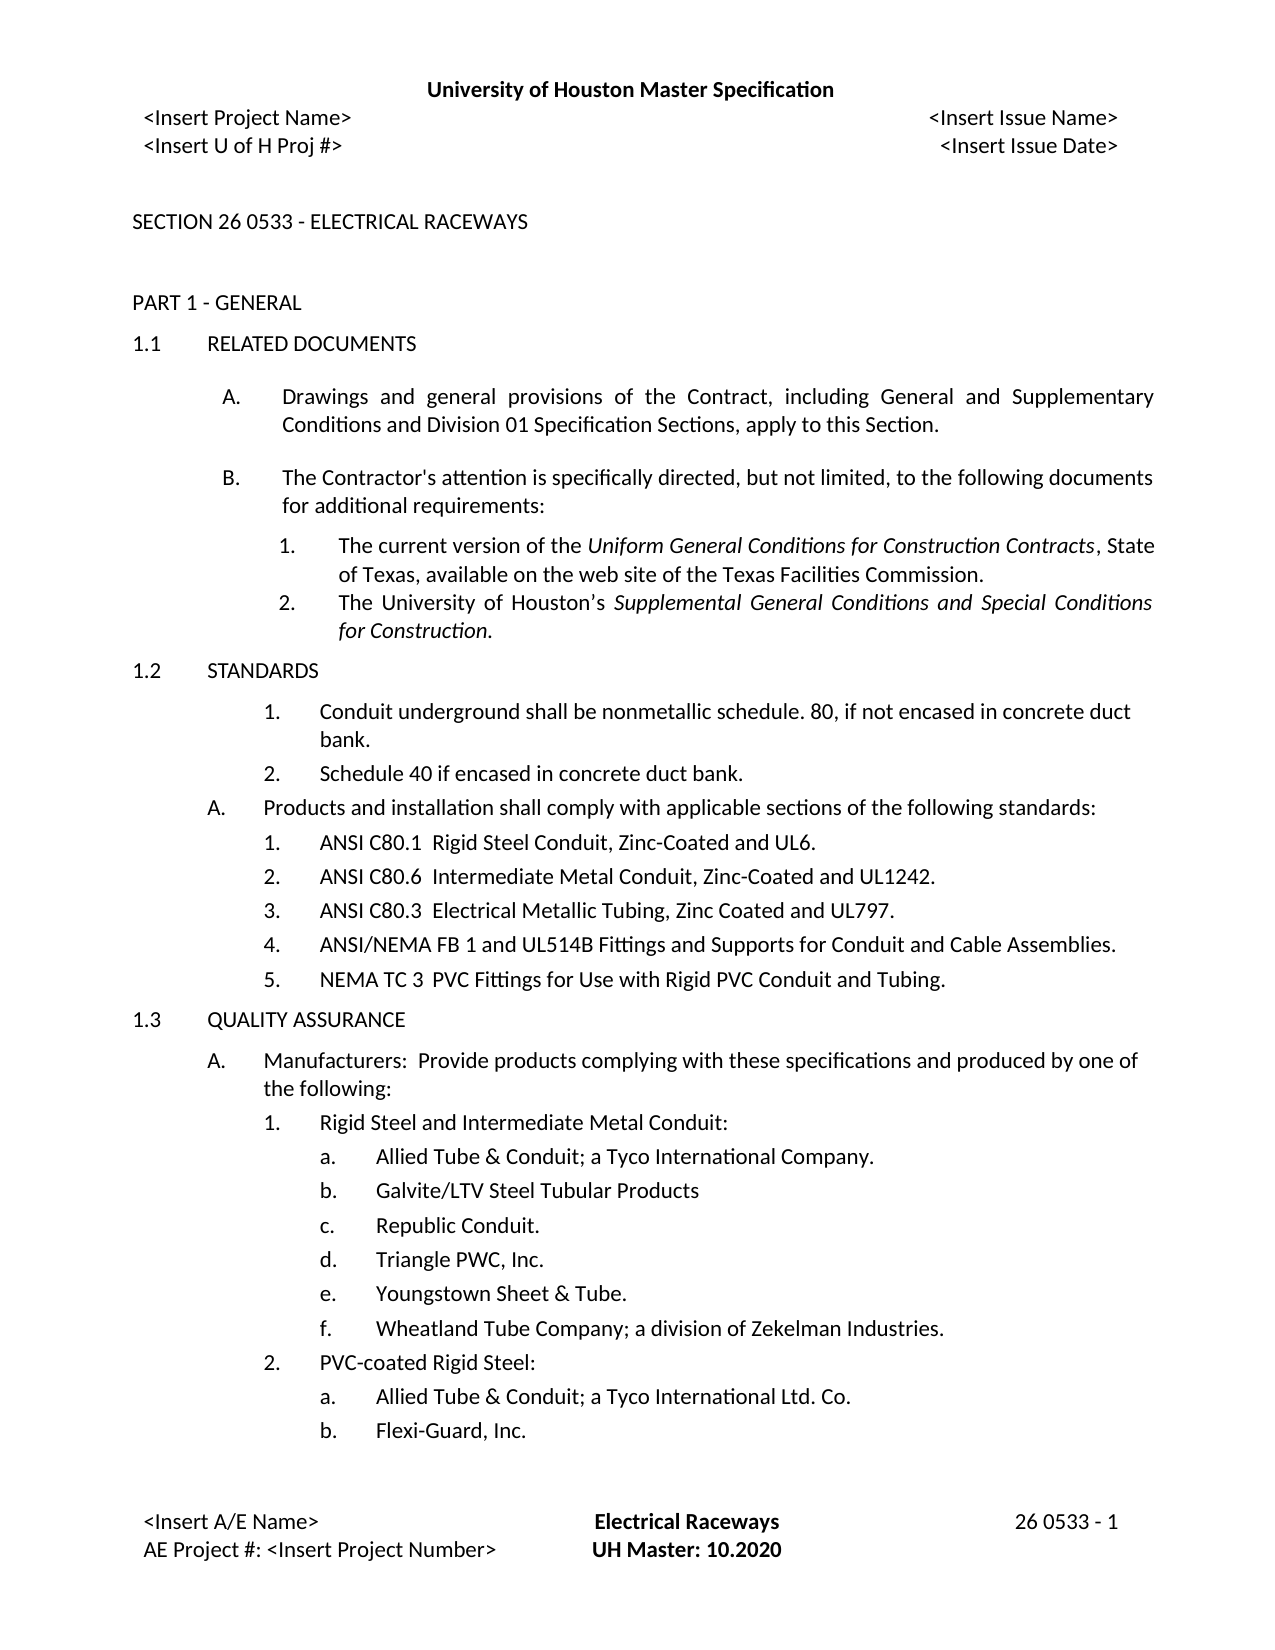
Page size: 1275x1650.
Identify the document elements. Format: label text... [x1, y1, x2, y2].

subtitle ANSI C80.1 Rigid Steel Conduit, Zinc-Coated and UL6. [263, 828, 1155, 856]
subtitle Republic Conduit. [319, 1211, 1155, 1239]
subtitle Products and installation shall comply with applicable sections of the following standards: [207, 793, 1155, 821]
subtitle ANSI C80.3 Electrical Metallic Tubing, Zinc Coated and UL797. [263, 896, 1155, 924]
subtitle NEMA TC 3 PVC Fittings for Use with Rigid PVC Conduit and Tubing. [263, 965, 1155, 993]
subtitle ANSI/NEMA FB 1 and UL514B Fittings and Supports for Conduit and Cable Assemblies. [263, 930, 1155, 958]
subtitle ANSI C80.6 Intermediate Metal Conduit, Zinc-Coated and UL1242. [263, 862, 1155, 890]
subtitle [319, 1314, 1155, 1342]
subtitle Allied Tube & Conduit; a Tyco International Ltd. Co. [319, 1382, 1155, 1410]
subtitle Conduit underground shall be nonmetallic schedule. 80, if not encased in concrete duct bank. [263, 697, 1155, 753]
subtitle RELATED DOCUMENTS [132, 329, 1155, 357]
subtitle Allied Tube & Conduit; a Tyco International Company. [319, 1142, 1155, 1170]
subtitle Rigid Steel and Intermediate Metal Conduit: [263, 1108, 1155, 1136]
text SECTION 26 0533 - ELECTRICAL RACEWAYS [132, 207, 1155, 236]
subtitle PVC-coated Rigid Steel: [263, 1348, 1155, 1376]
subtitle Flexi-Guard, Inc. [319, 1416, 1155, 1444]
subtitle QUALITY ASSURANCE [132, 1005, 1155, 1033]
text PART 1 - GENERAL [132, 288, 1155, 317]
subtitle Manufacturers: Provide products complying with these specifications and produced by one of the following: [207, 1046, 1155, 1102]
subtitle Triangle PWC, Inc. [319, 1245, 1155, 1273]
subtitle Youngstown Sheet & Tube. [319, 1279, 1155, 1307]
text The current version of the Uniform General Conditions for Construction Contracts, State of Texas, available on the web site of the Texas Facilities Commission. [278, 532, 1155, 588]
text The University of Houston’s Supplemental General Conditions and Special Conditions for Construction. [278, 588, 1155, 644]
text Drawings and general provisions of the Contract, including General and Supplementary Conditions and Division 01 Specification Sections, apply to this Section. [222, 382, 1155, 438]
subtitle STANDARDS [132, 656, 1155, 684]
subtitle Schedule 40 if encased in concrete duct bank. [263, 759, 1155, 787]
text The Contractor's attention is specifically directed, but not limited, to the following documents for additional requirements: [222, 463, 1155, 519]
subtitle Galvite/LTV Steel Tubular Products [319, 1177, 1155, 1204]
